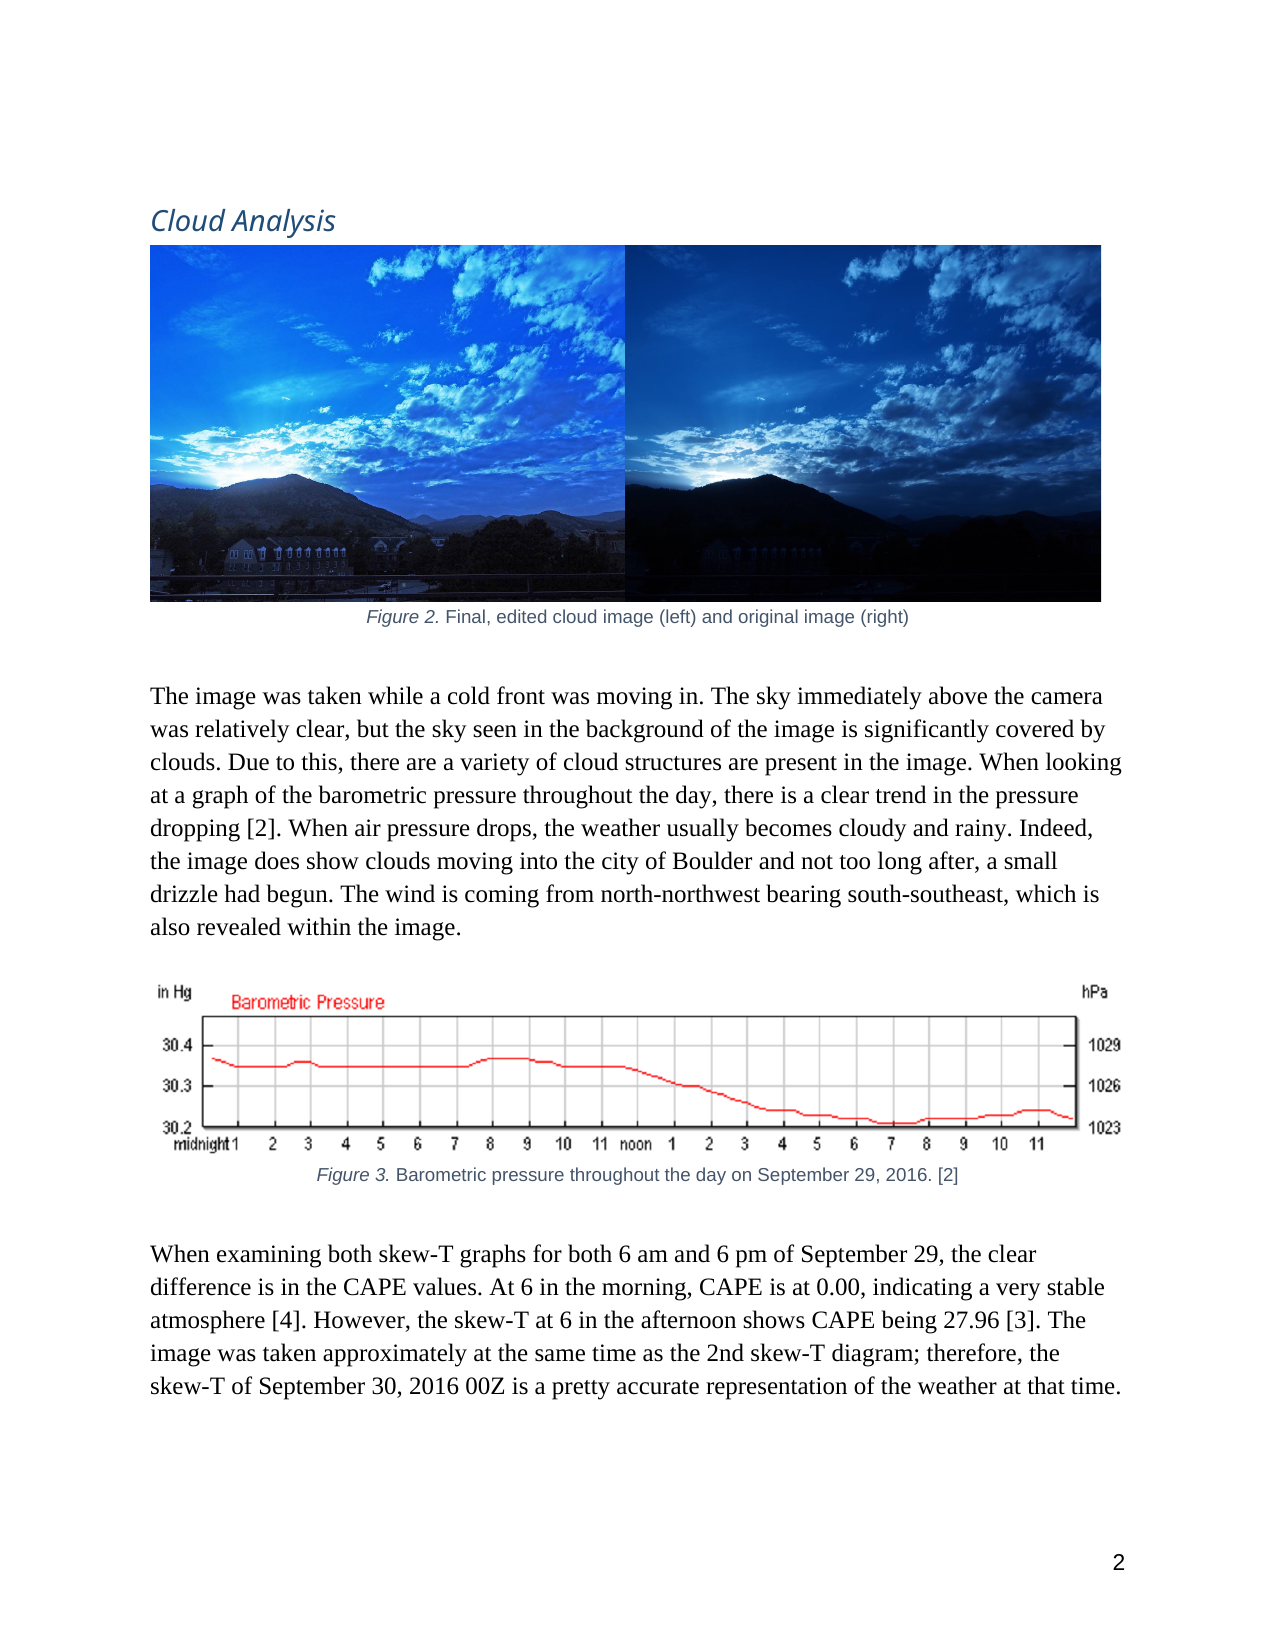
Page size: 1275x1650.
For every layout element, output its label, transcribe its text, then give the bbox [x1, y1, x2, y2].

text When examining both skew-T graphs for both 6 am and 6 pm of September 29, the clear difference is in the CAPE values. At 6 in the morning, CAPE is at 0.00, indicating a very stable atmosphere [4]. However, the skew-T at 6 in the afternoon shows CAPE being 27.96 [3]. The image was taken approximately at the same time as the 2nd skew-T diagram; therefore, the skew-T of September 30, 2016 00Z is a pretty accurate representation of the weather at that time. [150, 1239, 1125, 1400]
picture [150, 978, 1125, 1161]
subtitle Cloud Analysis [150, 200, 1125, 239]
picture [150, 245, 1102, 602]
text The image was taken while a cold front was moving in. The sky immediately above the camera was relatively clear, but the sky seen in the background of the image is significantly covered by clouds. Due to this, there are a variety of cloud structures are present in the image. When looking at a graph of the barometric pressure throughout the day, there is a clear trend in the pressure dropping [2]. When air pressure drops, the weather usually becomes cloudy and rainy. Indeed, the image does show clouds moving into the city of Boulder and not too long after, a small drizzle had begun. The wind is coming from north-northwest bearing south-southeast, which is also revealed within the image. [150, 681, 1125, 941]
